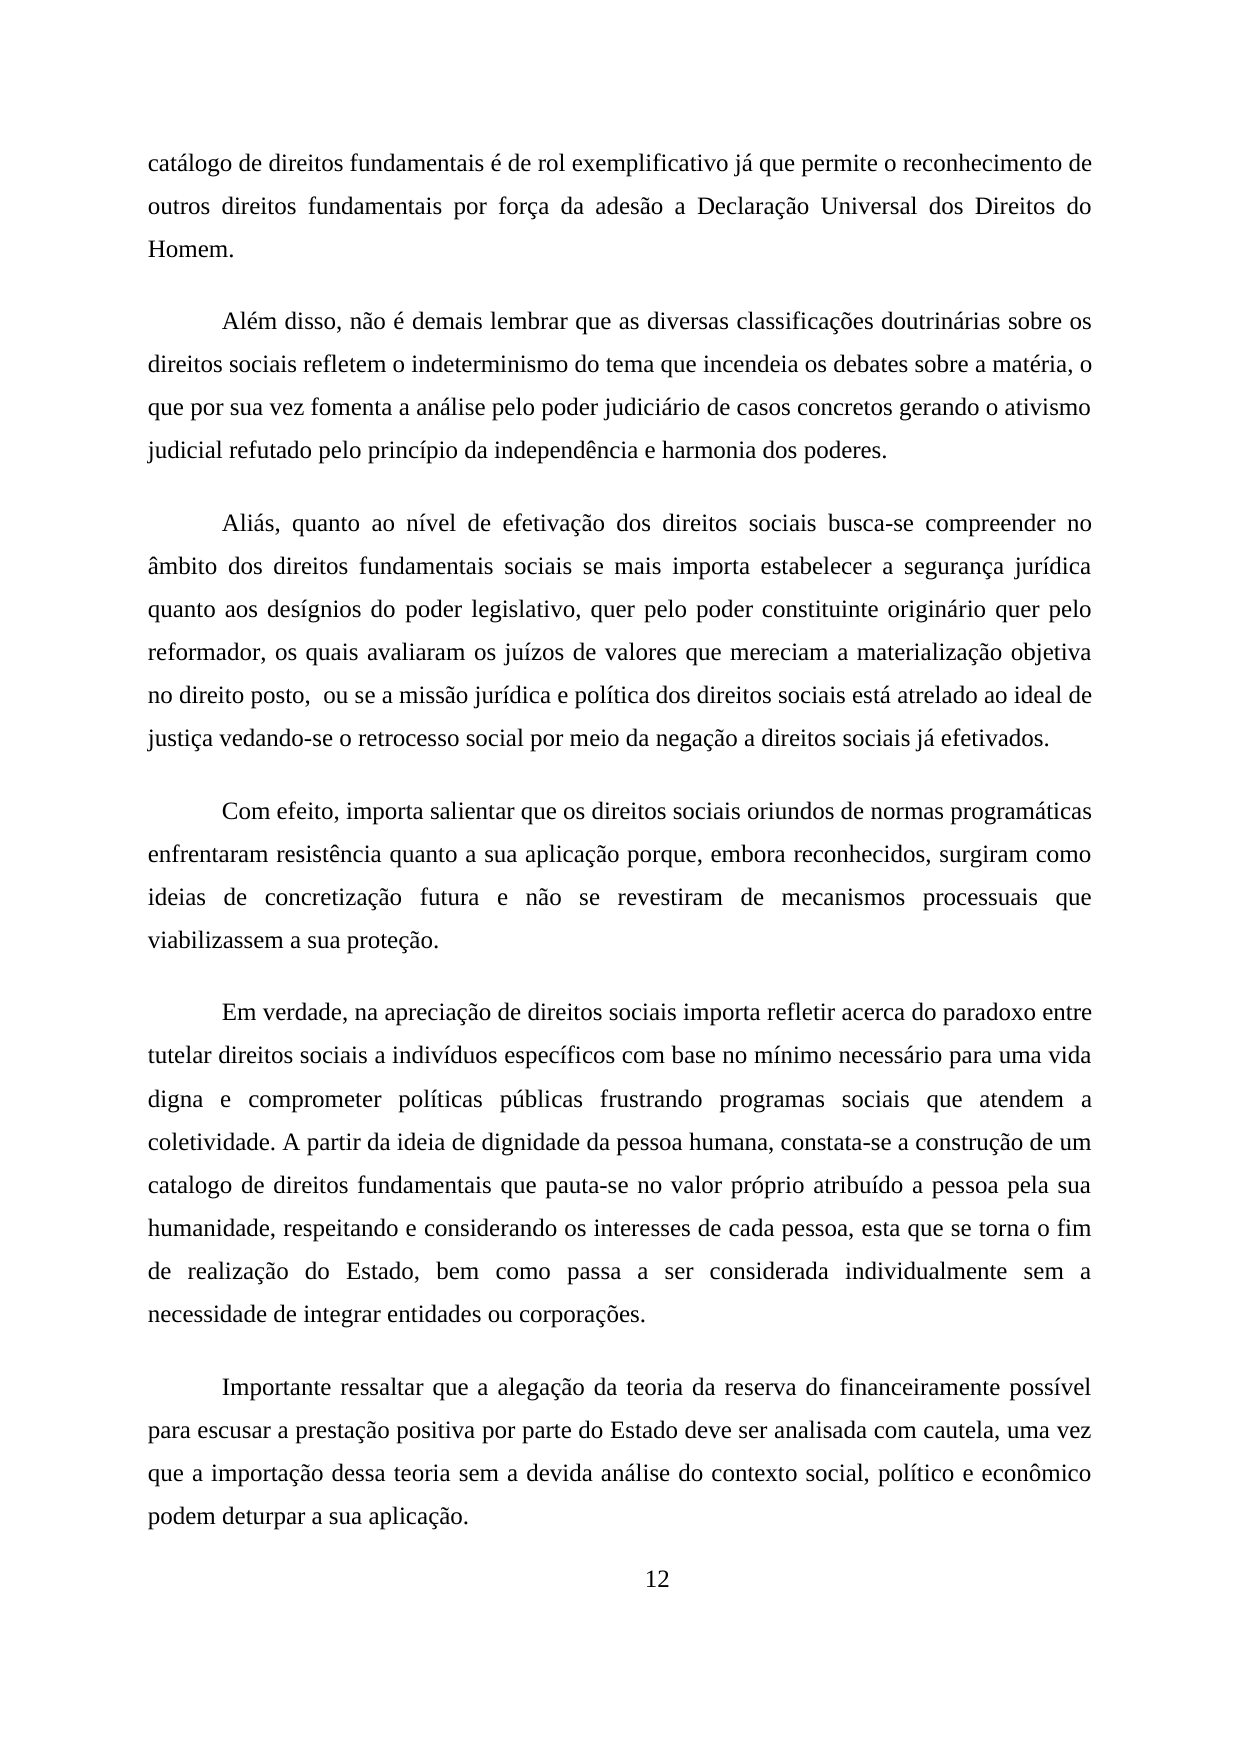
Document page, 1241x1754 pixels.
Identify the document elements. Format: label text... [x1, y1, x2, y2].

text Além disso, não é demais lembrar que as diversas classificações doutrinárias sobre os direitos sociais refletem o indeterminismo do tema que incendeia os debates sobre a matéria, o que por sua vez fomenta a análise pelo poder judiciário de casos concretos gerando o ativismo judicial refutado pelo princípio da independência e harmonia dos poderes. [148, 306, 1092, 464]
text Importante ressaltar que a alegação da teoria da reserva do financeiramente possível para escusar a prestação positiva por parte do Estado deve ser analisada com cautela, uma vez que a importação dessa teoria sem a devida análise do contexto social, político e econômico podem deturpar a sua aplicação. [148, 1372, 1092, 1530]
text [148, 148, 1092, 263]
text Em verdade, na apreciação de direitos sociais importa refletir acerca do paradoxo entre tutelar direitos sociais a indivíduos específicos com base no mínimo necessário para uma vida digna e comprometer políticas públicas frustrando programas sociais que atendem a coletividade. A partir da ideia de dignidade da pessoa humana, constata-se a construção de um catalogo de direitos fundamentais que pauta-se no valor próprio atribuído a pessoa pela sua humanidade, respeitando e considerando os interesses de cada pessoa, esta que se torna o fim de realização do Estado, bem como passa a ser considerada individualmente sem a necessidade de integrar entidades ou corporações. [148, 997, 1092, 1328]
text Aliás, quanto ao nível de efetivação dos direitos sociais busca-se compreender no âmbito dos direitos fundamentais sociais se mais importa estabelecer a segurança jurídica quanto aos desígnios do poder legislativo, quer pelo poder constituinte originário quer pelo reformador, os quais avaliaram os juízos de valores que mereciam a materialização objetiva no direito posto, ou se a missão jurídica e política dos direitos sociais está atrelado ao ideal de justiça vedando-se o retrocesso social por meio da negação a direitos sociais já efetivados. [148, 508, 1092, 752]
text Com efeito, importa salientar que os direitos sociais oriundos de normas programáticas enfrentaram resistência quanto a sua aplicação porque, embora reconhecidos, surgiram como ideias de concretização futura e não se revestiram de mecanismos processuais que viabilizassem a sua proteção. [148, 796, 1092, 954]
